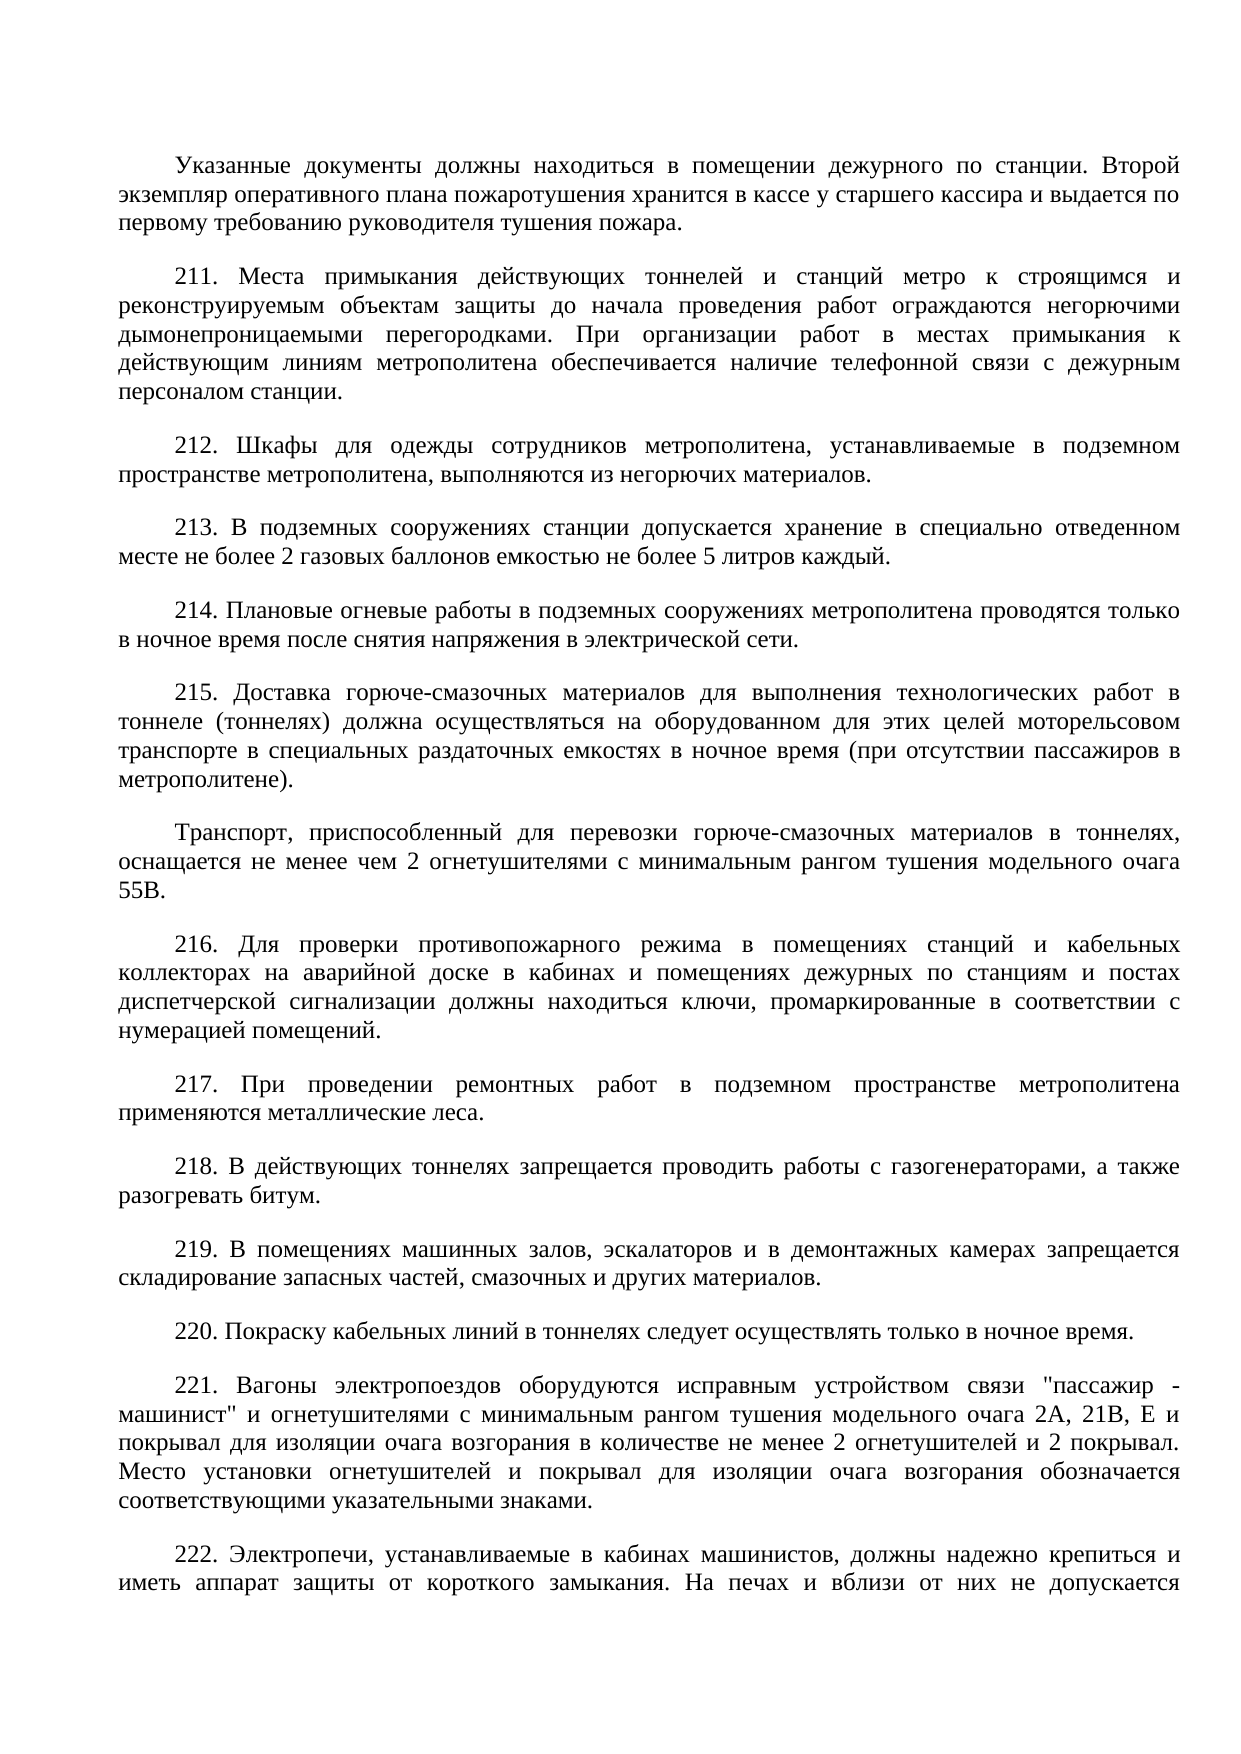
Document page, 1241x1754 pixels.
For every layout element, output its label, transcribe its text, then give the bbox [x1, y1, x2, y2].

text Указанные документы должны находиться в помещении дежурного по станции. Второй экземпляр оперативного плана пожаротушения хранится в кассе у старшего кассира и выдается по первому требованию руководителя тушения пожара. [118, 150, 1181, 236]
text 219. В помещениях машинных залов, эскалаторов и в демонтажных камерах запрещается складирование запасных частей, смазочных и других материалов. [118, 1234, 1181, 1291]
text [118, 1539, 1181, 1596]
text 221. Вагоны электропоездов оборудуются исправным устройством связи "пассажир - машинист" и огнетушителями с минимальным рангом тушения модельного очага 2A, 21B, E и покрывал для изоляции очага возгорания в количестве не менее 2 огнетушителей и 2 покрывал. Место установки огнетушителей и покрывал для изоляции очага возгорания обозначается соответствующими указательными знаками. [118, 1370, 1181, 1514]
text Транспорт, приспособленный для перевозки горюче-смазочных материалов в тоннелях, оснащается не менее чем 2 огнетушителями с минимальным рангом тушения модельного очага 55B. [118, 817, 1181, 904]
text 211. Места примыкания действующих тоннелей и станций метро к строящимся и реконструируемым объектам защиты до начала проведения работ ограждаются негорючими дымонепроницаемыми перегородками. При организации работ в местах примыкания к действующим линиям метрополитена обеспечивается наличие телефонной связи с дежурным персоналом станции. [118, 261, 1181, 405]
text 217. При проведении ремонтных работ в подземном пространстве метрополитена применяются металлические леса. [118, 1069, 1181, 1126]
text 213. В подземных сооружениях станции допускается хранение в специально отведенном месте не более 2 газовых баллонов емкостью не более 5 литров каждый. [118, 512, 1181, 570]
text 218. В действующих тоннелях запрещается проводить работы с газогенераторами, а также разогревать битум. [118, 1151, 1181, 1209]
text 214. Плановые огневые работы в подземных сооружениях метрополитена проводятся только в ночное время после снятия напряжения в электрической сети. [118, 595, 1181, 652]
text 215. Доставка горюче-смазочных материалов для выполнения технологических работ в тоннеле (тоннелях) должна осуществляться на оборудованном для этих целей моторельсовом транспорте в специальных раздаточных емкостях в ночное время (при отсутствии пассажиров в метрополитене). [118, 677, 1181, 792]
text 212. Шкафы для одежды сотрудников метрополитена, устанавливаемые в подземном пространстве метрополитена, выполняются из негорючих материалов. [118, 430, 1181, 487]
text 220. Покраску кабельных линий в тоннелях следует осуществлять только в ночное время. [118, 1316, 1181, 1345]
text 216. Для проверки противопожарного режима в помещениях станций и кабельных коллекторах на аварийной доске в кабинах и помещениях дежурных по станциям и постах диспетчерской сигнализации должны находиться ключи, промаркированные в соответствии с нумерацией помещений. [118, 929, 1181, 1044]
